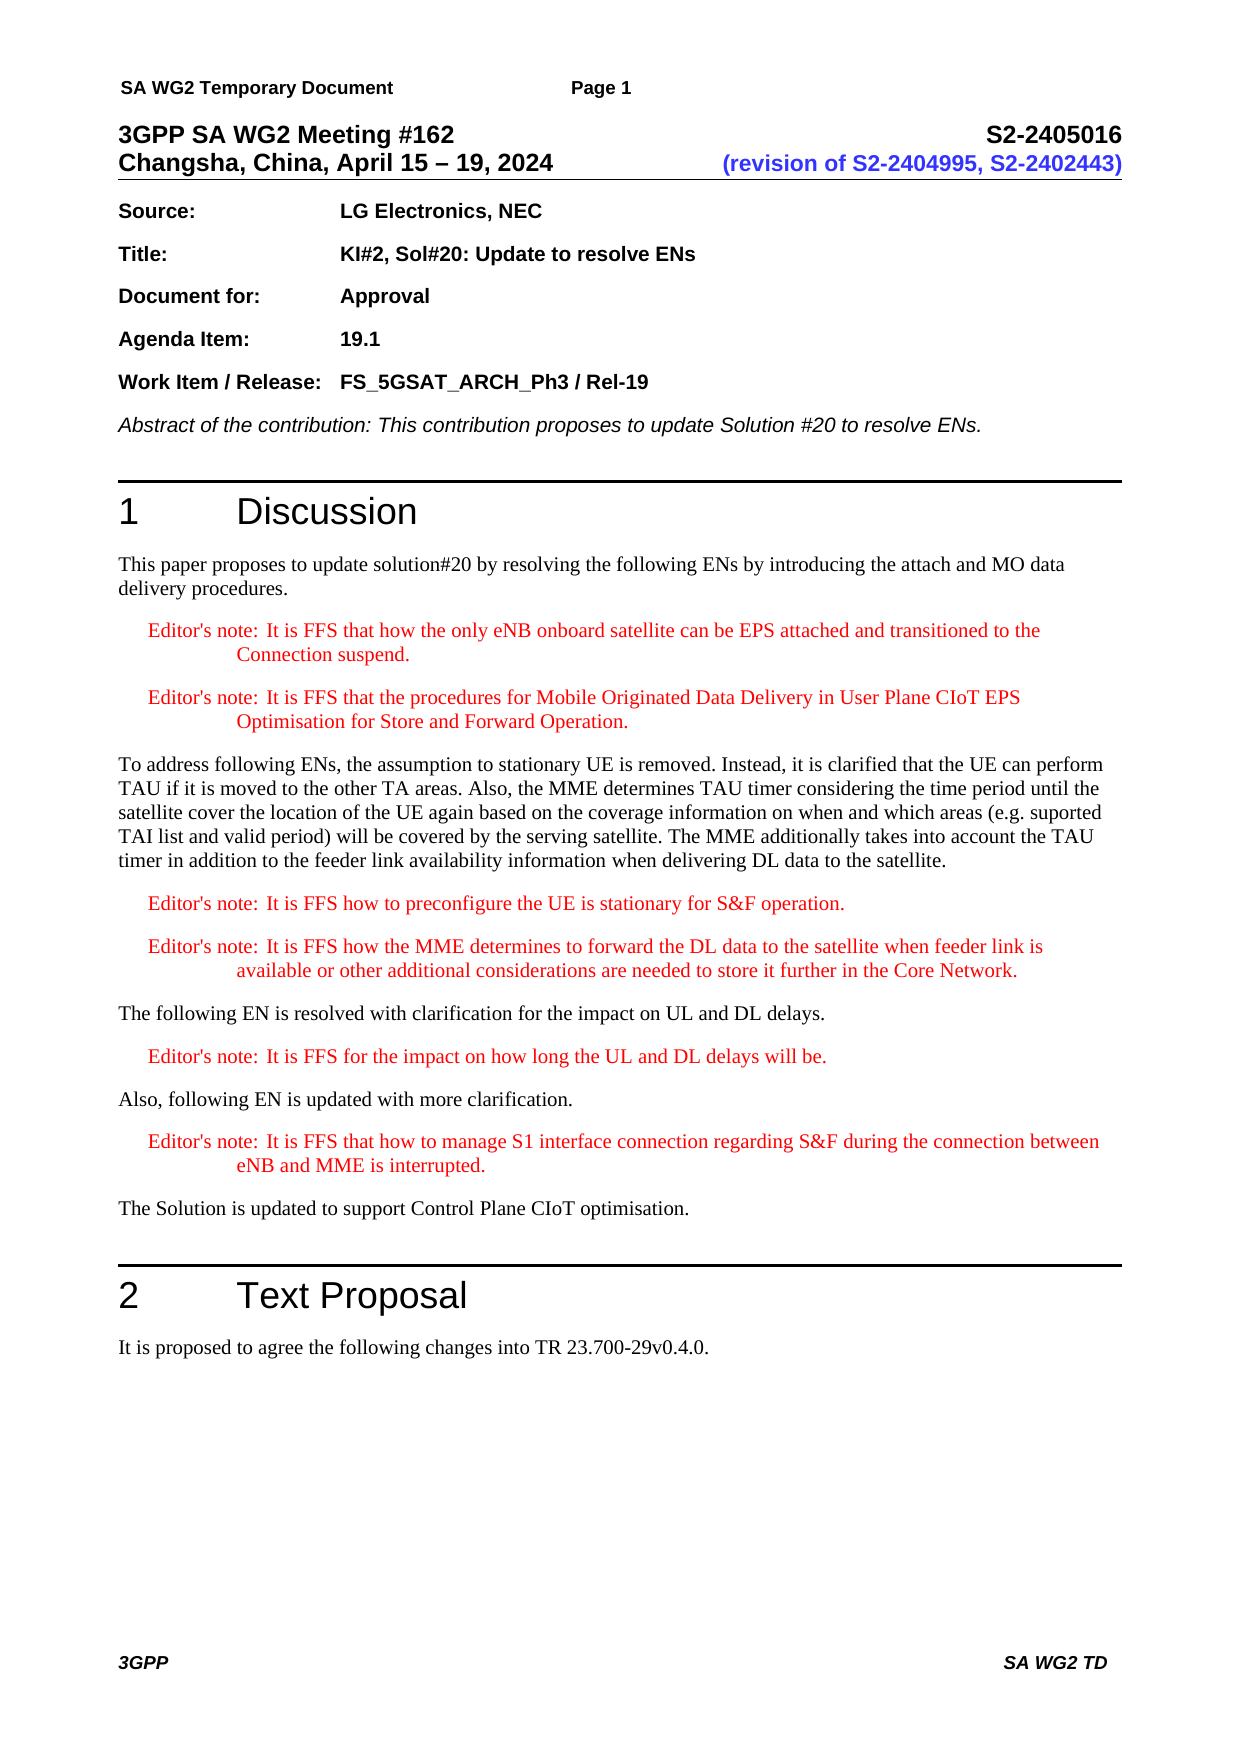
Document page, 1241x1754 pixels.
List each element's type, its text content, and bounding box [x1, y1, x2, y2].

subtitle 1 Discussion [118, 483, 1122, 533]
text Document for: Approval [118, 284, 1122, 308]
text The following EN is resolved with clarification for the impact on UL and DL delays. [118, 1001, 1122, 1025]
text This paper proposes to update solution#20 by resolving the following ENs by introducing the attach and MO data delivery procedures. [118, 551, 1122, 599]
text Title: KI#2, Sol#20: Update to resolve ENs [118, 242, 1122, 266]
text Agenda Item: 19.1 [118, 327, 1122, 351]
text It is proposed to agree the following changes into TR 23.700-29v0.4.0. [118, 1335, 1122, 1359]
text Editor's note: It is FFS how to preconfigure the UE is stationary for S&F operation. [148, 891, 1122, 915]
text Also, following EN is updated with more clarification. [118, 1086, 1122, 1111]
subtitle 2 Text Proposal [118, 1267, 1122, 1316]
text Editor's note: It is FFS for the impact on how long the UL and DL delays will be. [148, 1044, 1122, 1068]
text Changsha, China, April 15 – 19, 2024 (revision of S2-2404995, S2-2402443) [118, 148, 1122, 179]
text To address following ENs, the assumption to stationary UE is removed. Instead, it is clarified that the UE can perform TAU if it is moved to the other TA areas. Also, the MME determines TAU timer considering the time period until the satellite cover the location of the UE again based on the coverage information on when and which areas (e.g. suported TAI list and valid period) will be covered by the serving satellite. The MME additionally takes into account the TAU timer in addition to the feeder link availability information when delivering DL data to the satellite. [118, 752, 1122, 872]
text 3GPP SA WG2 Meeting #162 S2-2405016 [118, 119, 1128, 148]
text Editor's note: It is FFS that how to manage S1 interface connection regarding S&F during the connection between eNB and MME is interrupted. [148, 1129, 1122, 1177]
text Abstract of the contribution: This contribution proposes to update Solution #20 to resolve ENs. [118, 412, 1122, 436]
text Editor's note: It is FFS how the MME determines to forward the DL data to the satellite when feeder link is available or other additional considerations are needed to store it further in the Core Network. [148, 934, 1122, 982]
text Editor's note: It is FFS that the procedures for Mobile Originated Data Delivery in User Plane CIoT EPS Optimisation for Store and Forward Operation. [148, 685, 1122, 733]
text Work Item / Release: FS_5GSAT_ARCH_Ph3 / Rel-19 [118, 370, 1122, 394]
text Editor's note: It is FFS that how the only eNB onboard satellite can be EPS attached and transitioned to the Connection suspend. [148, 618, 1122, 666]
text The Solution is updated to support Control Plane CIoT optimisation. [118, 1196, 1122, 1220]
text Source: LG Electronics, NEC [118, 199, 1122, 223]
